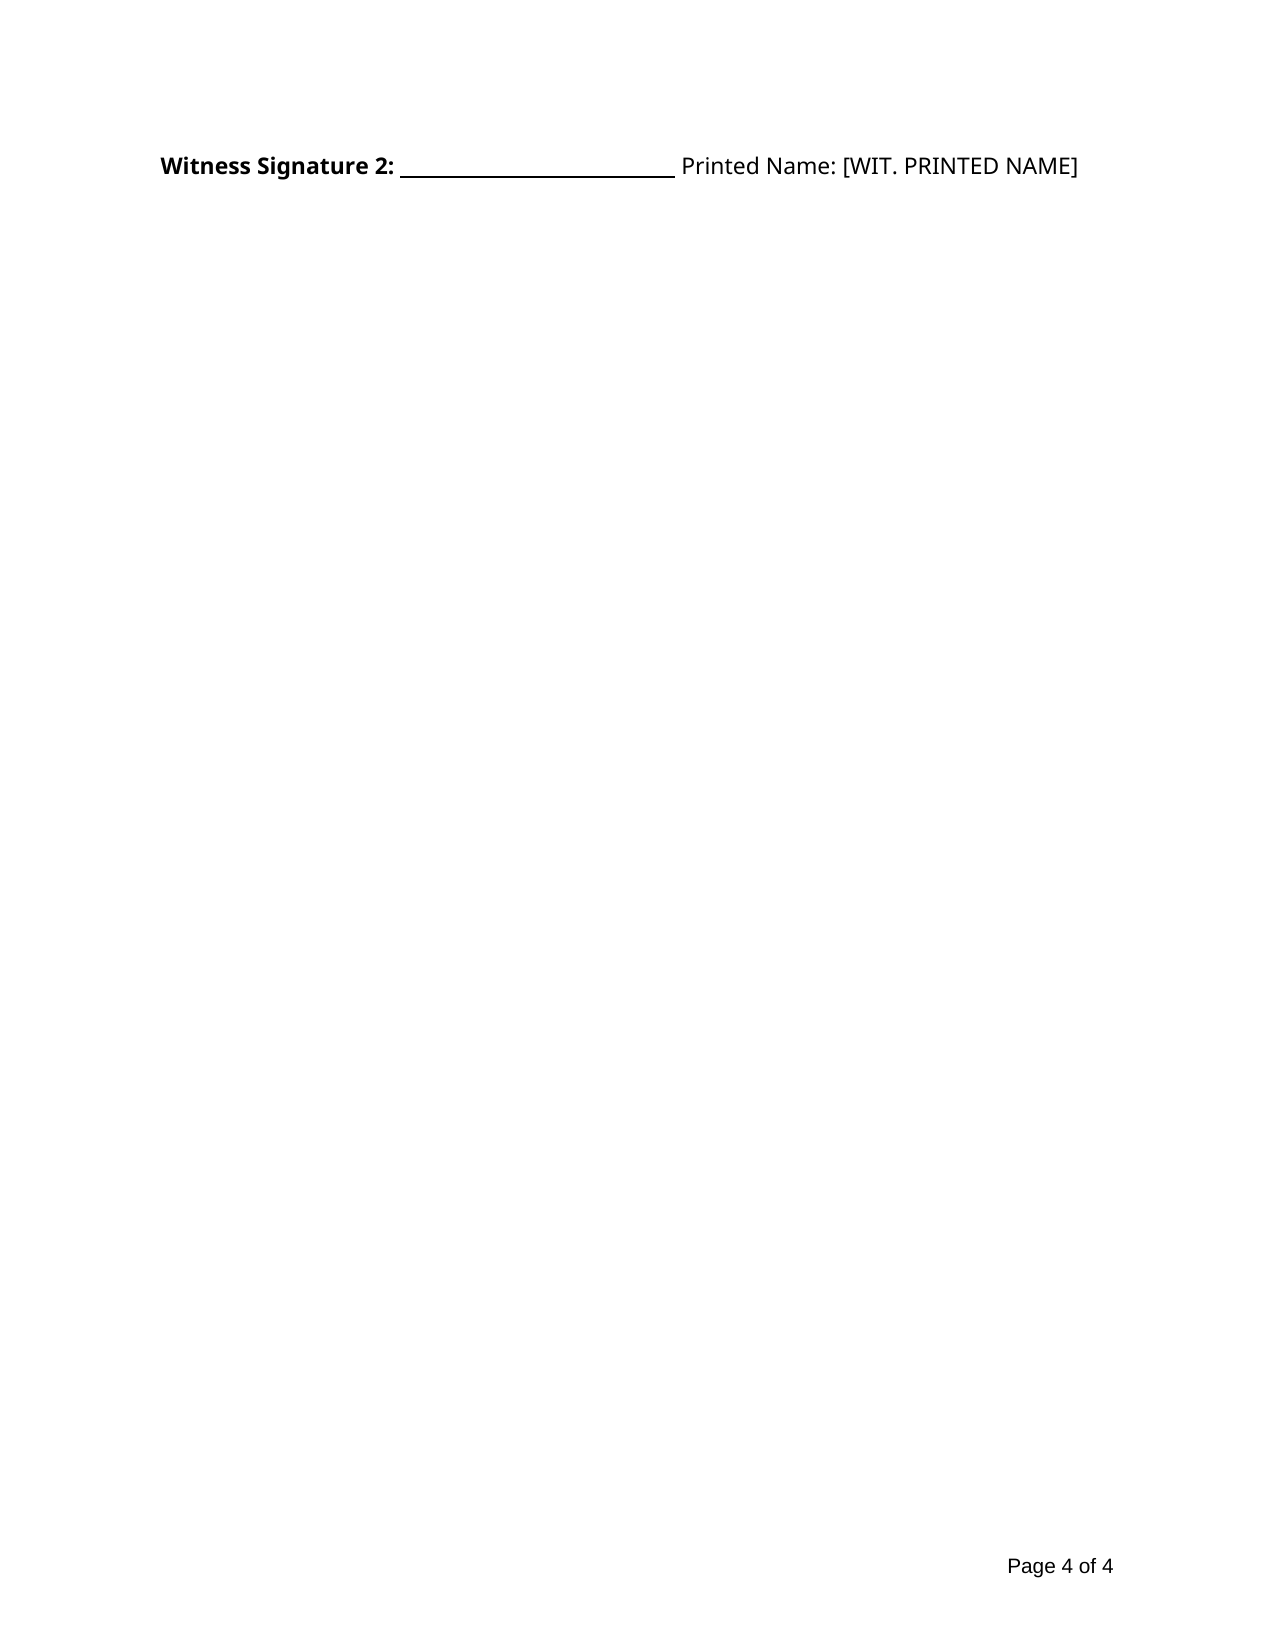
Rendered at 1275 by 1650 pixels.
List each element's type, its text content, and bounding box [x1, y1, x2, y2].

text Witness Signature 2: Printed Name: [WIT. PRINTED NAME] [160, 150, 1125, 181]
